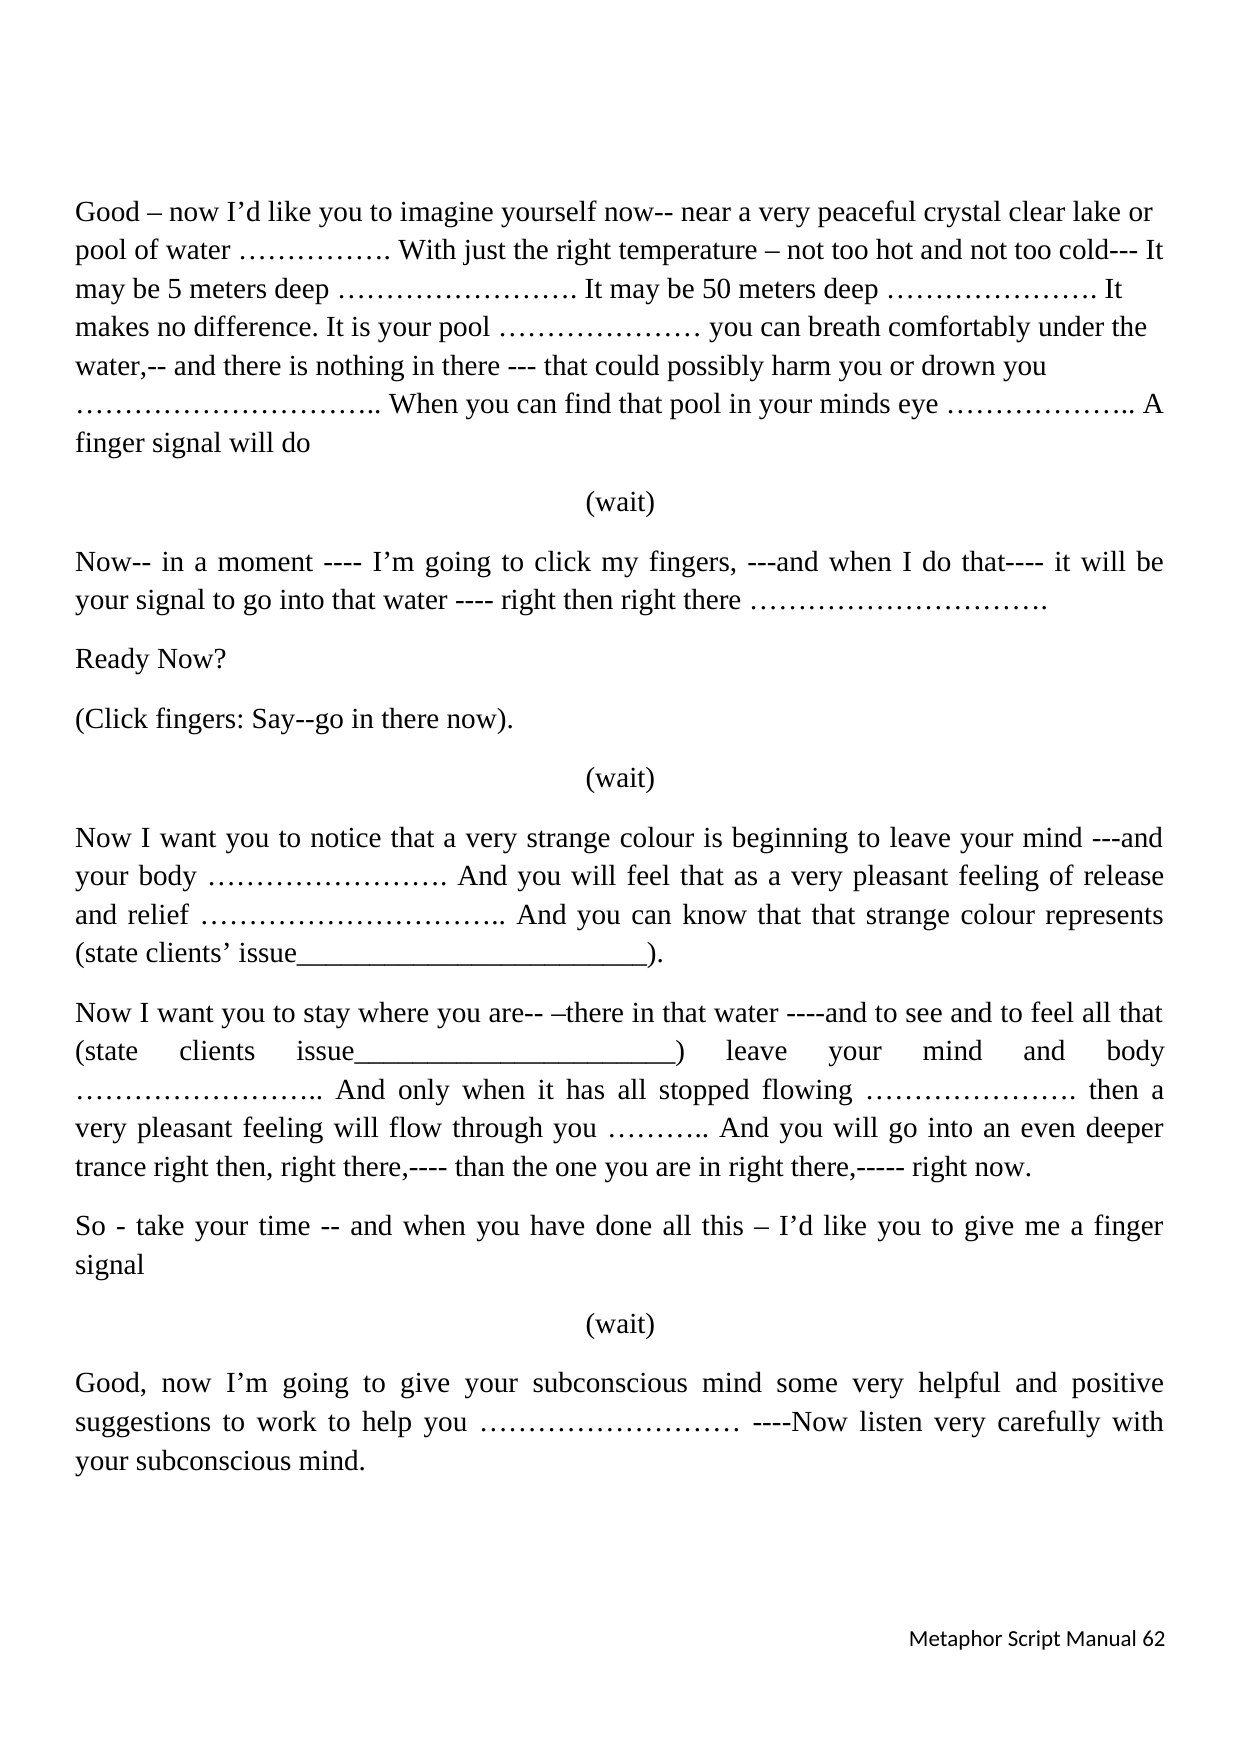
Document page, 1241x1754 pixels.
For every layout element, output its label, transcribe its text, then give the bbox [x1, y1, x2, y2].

text Now I want you to stay where you are-- –there in that water ----and to see and to feel all that (state clients issue______________________) leave your mind and body …………………….. And only when it has all stopped flowing …………………. then a very pleasant feeling will flow through you ……….. And you will go into an even deeper trance right then, right there,---- than the one you are in right there,----- right now. [75, 995, 1165, 1182]
text Now I want you to notice that a very strange colour is beginning to leave your mind ---and your body ……………………. And you will feel that as a very pleasant feeling of release and relief ………………………….. And you can know that that strange colour represents (state clients’ issue________________________). [75, 820, 1165, 969]
text Good, now I’m going to give your subconscious mind some very helpful and positive suggestions to work to help you ……………………… ----Now listen very carefully with your subconscious mind. [75, 1366, 1165, 1476]
text (wait) [75, 760, 1165, 794]
text Ready Now? [75, 642, 1165, 675]
text Now-- in a moment ---- I’m going to click my fingers, ---and when I do that---- it will be your signal to go into that water ---- right then right there …………………………. [75, 544, 1165, 616]
text (wait) [75, 484, 1165, 518]
text Good – now I’d like you to imagine yourself now-- near a very peaceful crystal clear lake or pool of water ……………. With just the right temperature – not too hot and not too cold--- It may be 5 meters deep ……………………. It may be 50 meters deep …………………. It makes no difference. It is your pool ………………… you can breath comfortably under the water,-- and there is nothing in there --- that could possibly harm you or drown you ………………………….. When you can find that pool in your minds eye ……………….. A finger signal will do [75, 194, 1165, 458]
text (wait) [75, 1306, 1165, 1340]
text (Click fingers: Say--go in there now). [75, 701, 1165, 734]
text So - take your time -- and when you have done all this – I’d like you to give me a finger signal [75, 1208, 1165, 1280]
